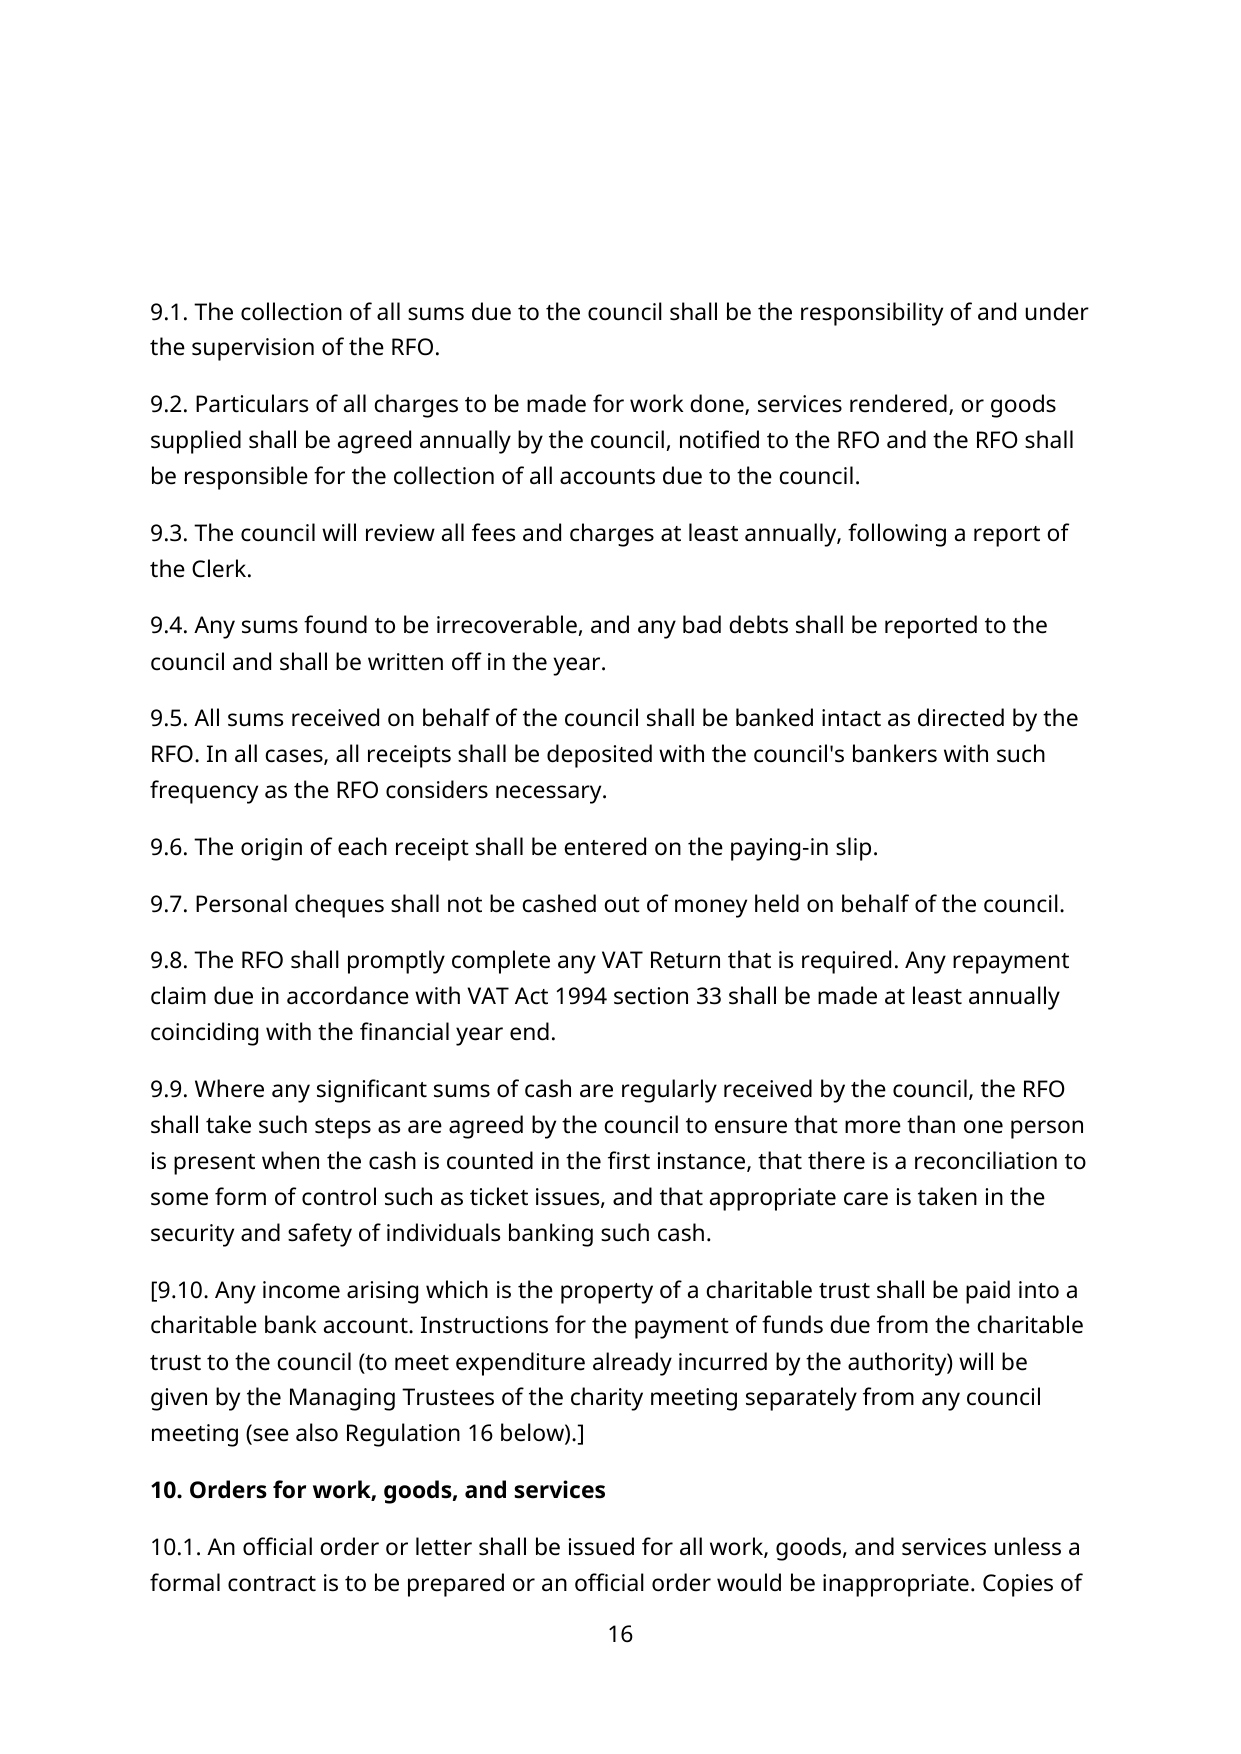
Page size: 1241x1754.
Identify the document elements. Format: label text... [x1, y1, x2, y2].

text 9.8. The RFO shall promptly complete any VAT Return that is required. Any repayment claim due in accordance with VAT Act 1994 section 33 shall be made at least annually coinciding with the financial year end. [150, 944, 1090, 1047]
text 10. Orders for work, goods, and services [150, 1474, 1090, 1505]
text [9.10. Any income arising which is the property of a charitable trust shall be paid into a charitable bank account. Instructions for the payment of funds due from the charitable trust to the council (to meet expenditure already incurred by the authority) will be given by the Managing Trustees of the charity meeting separately from any council meeting (see also Regulation 16 below).] [150, 1273, 1090, 1448]
text 9.1. The collection of all sums due to the council shall be the responsibility of and under the supervision of the RFO. [150, 295, 1090, 363]
text 9.3. The council will review all fees and charges at least annually, following a report of the Clerk. [150, 517, 1090, 584]
text 9.5. All sums received on behalf of the council shall be banked intact as directed by the RFO. In all cases, all receipts shall be deposited with the council's bankers with such frequency as the RFO considers necessary. [150, 702, 1090, 805]
text 9.7. Personal cheques shall not be cashed out of money held on behalf of the council. [150, 888, 1090, 919]
text 9.2. Particulars of all charges to be made for work done, services rendered, or goods supplied shall be agreed annually by the council, notified to the RFO and the RFO shall be responsible for the collection of all accounts due to the council. [150, 388, 1090, 491]
text 9.6. The origin of each receipt shall be entered on the paying-in slip. [150, 831, 1090, 862]
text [150, 1531, 1090, 1598]
text 9.9. Where any significant sums of cash are regularly received by the council, the RFO shall take such steps as are agreed by the council to ensure that more than one person is present when the cash is counted in the first instance, that there is a reconciliation to some form of control such as ticket issues, and that appropriate care is taken in the security and safety of individuals banking such cash. [150, 1073, 1090, 1248]
text 9.4. Any sums found to be irrecoverable, and any bad debts shall be reported to the council and shall be written off in the year. [150, 609, 1090, 677]
